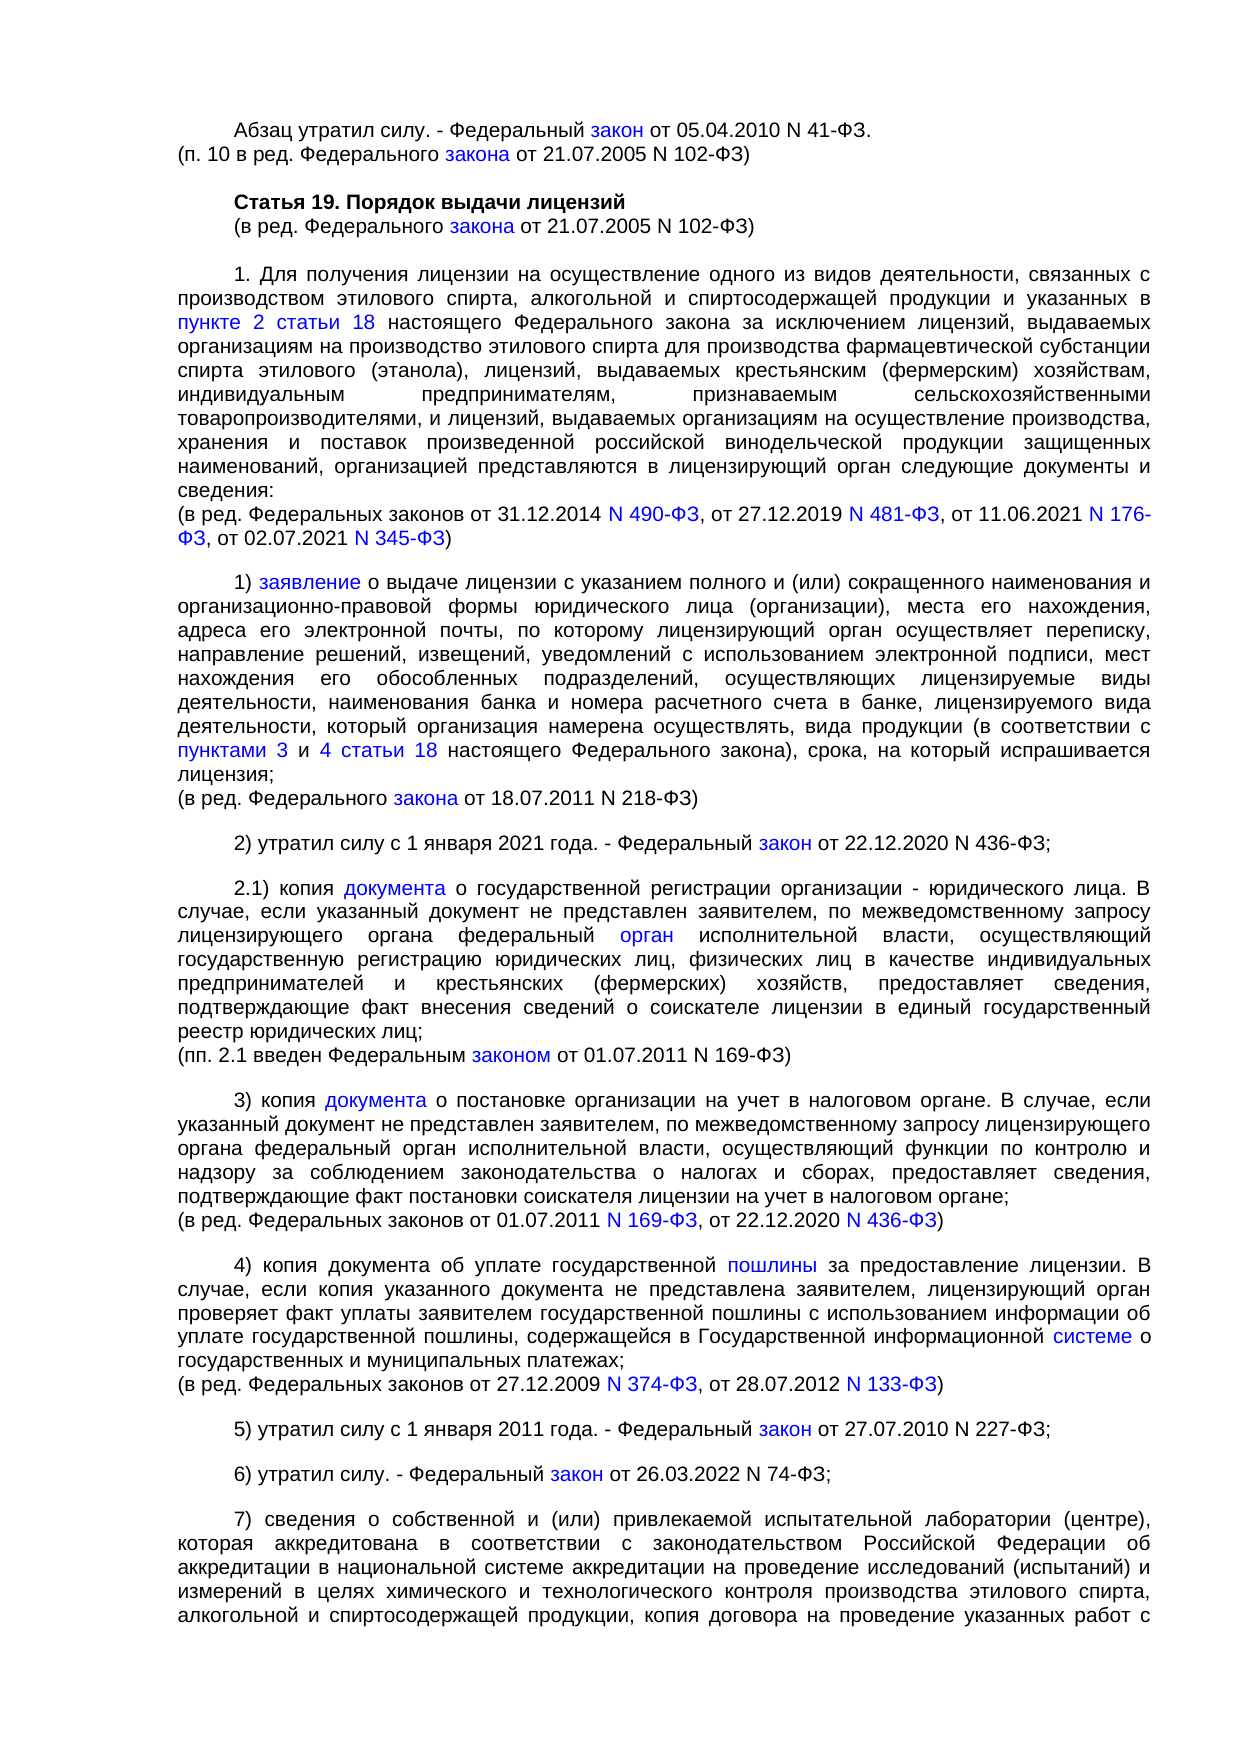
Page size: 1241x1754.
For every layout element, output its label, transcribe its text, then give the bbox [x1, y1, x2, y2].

text 4) копия документа об уплате государственной пошлины за предоставление лицензии. В случае, если копия указанного документа не представлена заявителем, лицензирующий орган проверяет факт уплаты заявителем государственной пошлины с использованием информации об уплате государственной пошлины, содержащейся в Государственной информационной системе о государственных и муниципальных платежах; [177, 1252, 1152, 1372]
text (в ред. Федерального закона от 18.07.2011 N 218-ФЗ) [177, 786, 1152, 810]
text 5) утратил силу с 1 января 2011 года. - Федеральный закон от 27.07.2010 N 227-ФЗ; [177, 1417, 1152, 1441]
text 2) утратил силу с 1 января 2021 года. - Федеральный закон от 22.12.2020 N 436-ФЗ; [177, 831, 1152, 854]
text (в ред. Федеральных законов от 27.12.2009 N 374-ФЗ, от 28.07.2012 N 133-ФЗ) [177, 1372, 1152, 1396]
text 1) заявление о выдаче лицензии с указанием полного и (или) сокращенного наименования и организационно-правовой формы юридического лица (организации), места его нахождения, адреса его электронной почты, по которому лицензирующий орган осуществляет переписку, направление решений, извещений, уведомлений с использованием электронной подписи, мест нахождения его обособленных подразделений, осуществляющих лицензируемые виды деятельности, наименования банка и номера расчетного счета в банке, лицензируемого вида деятельности, который организация намерена осуществлять, вида продукции (в соответствии с пунктами 3 и 4 статьи 18 настоящего Федерального закона), срока, на который испрашивается лицензия; [177, 570, 1152, 786]
text 1. Для получения лицензии на осуществление одного из видов деятельности, связанных с производством этилового спирта, алкогольной и спиртосодержащей продукции и указанных в пункте 2 статьи 18 настоящего Федерального закона за исключением лицензий, выдаваемых организациям на производство этилового спирта для производства фармацевтической субстанции спирта этилового (этанола), лицензий, выдаваемых крестьянским (фермерским) хозяйствам, индивидуальным предпринимателям, признаваемым сельскохозяйственными товаропроизводителями, и лицензий, выдаваемых организациям на осуществление производства, хранения и поставок произведенной российской винодельческой продукции защищенных наименований, организацией представляются в лицензирующий орган следующие документы и сведения: [177, 262, 1152, 501]
text (пп. 2.1 введен Федеральным законом от 01.07.2011 N 169-ФЗ) [177, 1043, 1152, 1067]
text (в ред. Федеральных законов от 01.07.2011 N 169-ФЗ, от 22.12.2020 N 436-ФЗ) [177, 1208, 1152, 1232]
title Статья 19. Порядок выдачи лицензий [177, 190, 1152, 214]
text (в ред. Федерального закона от 21.07.2005 N 102-ФЗ) [177, 214, 1152, 238]
text Абзац утратил силу. - Федеральный закон от 05.04.2010 N 41-ФЗ. [177, 118, 1152, 142]
text (в ред. Федеральных законов от 31.12.2014 N 490-ФЗ, от 27.12.2019 N 481-ФЗ, от 11.06.2021 N 176-ФЗ, от 02.07.2021 N 345-ФЗ) [177, 501, 1152, 549]
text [177, 1507, 1152, 1626]
text 2.1) копия документа о государственной регистрации организации - юридического лица. В случае, если указанный документ не представлен заявителем, по межведомственному запросу лицензирующего органа федеральный орган исполнительной власти, осуществляющий государственную регистрацию юридических лиц, физических лиц в качестве индивидуальных предпринимателей и крестьянских (фермерских) хозяйств, предоставляет сведения, подтверждающие факт внесения сведений о соискателе лицензии в единый государственный реестр юридических лиц; [177, 875, 1152, 1043]
text (п. 10 в ред. Федерального закона от 21.07.2005 N 102-ФЗ) [177, 142, 1152, 166]
text 6) утратил силу. - Федеральный закон от 26.03.2022 N 74-ФЗ; [177, 1462, 1152, 1486]
text 3) копия документа о постановке организации на учет в налоговом органе. В случае, если указанный документ не представлен заявителем, по межведомственному запросу лицензирующего органа федеральный орган исполнительной власти, осуществляющий функции по контролю и надзору за соблюдением законодательства о налогах и сборах, предоставляет сведения, подтверждающие факт постановки соискателя лицензии на учет в налоговом органе; [177, 1088, 1152, 1208]
